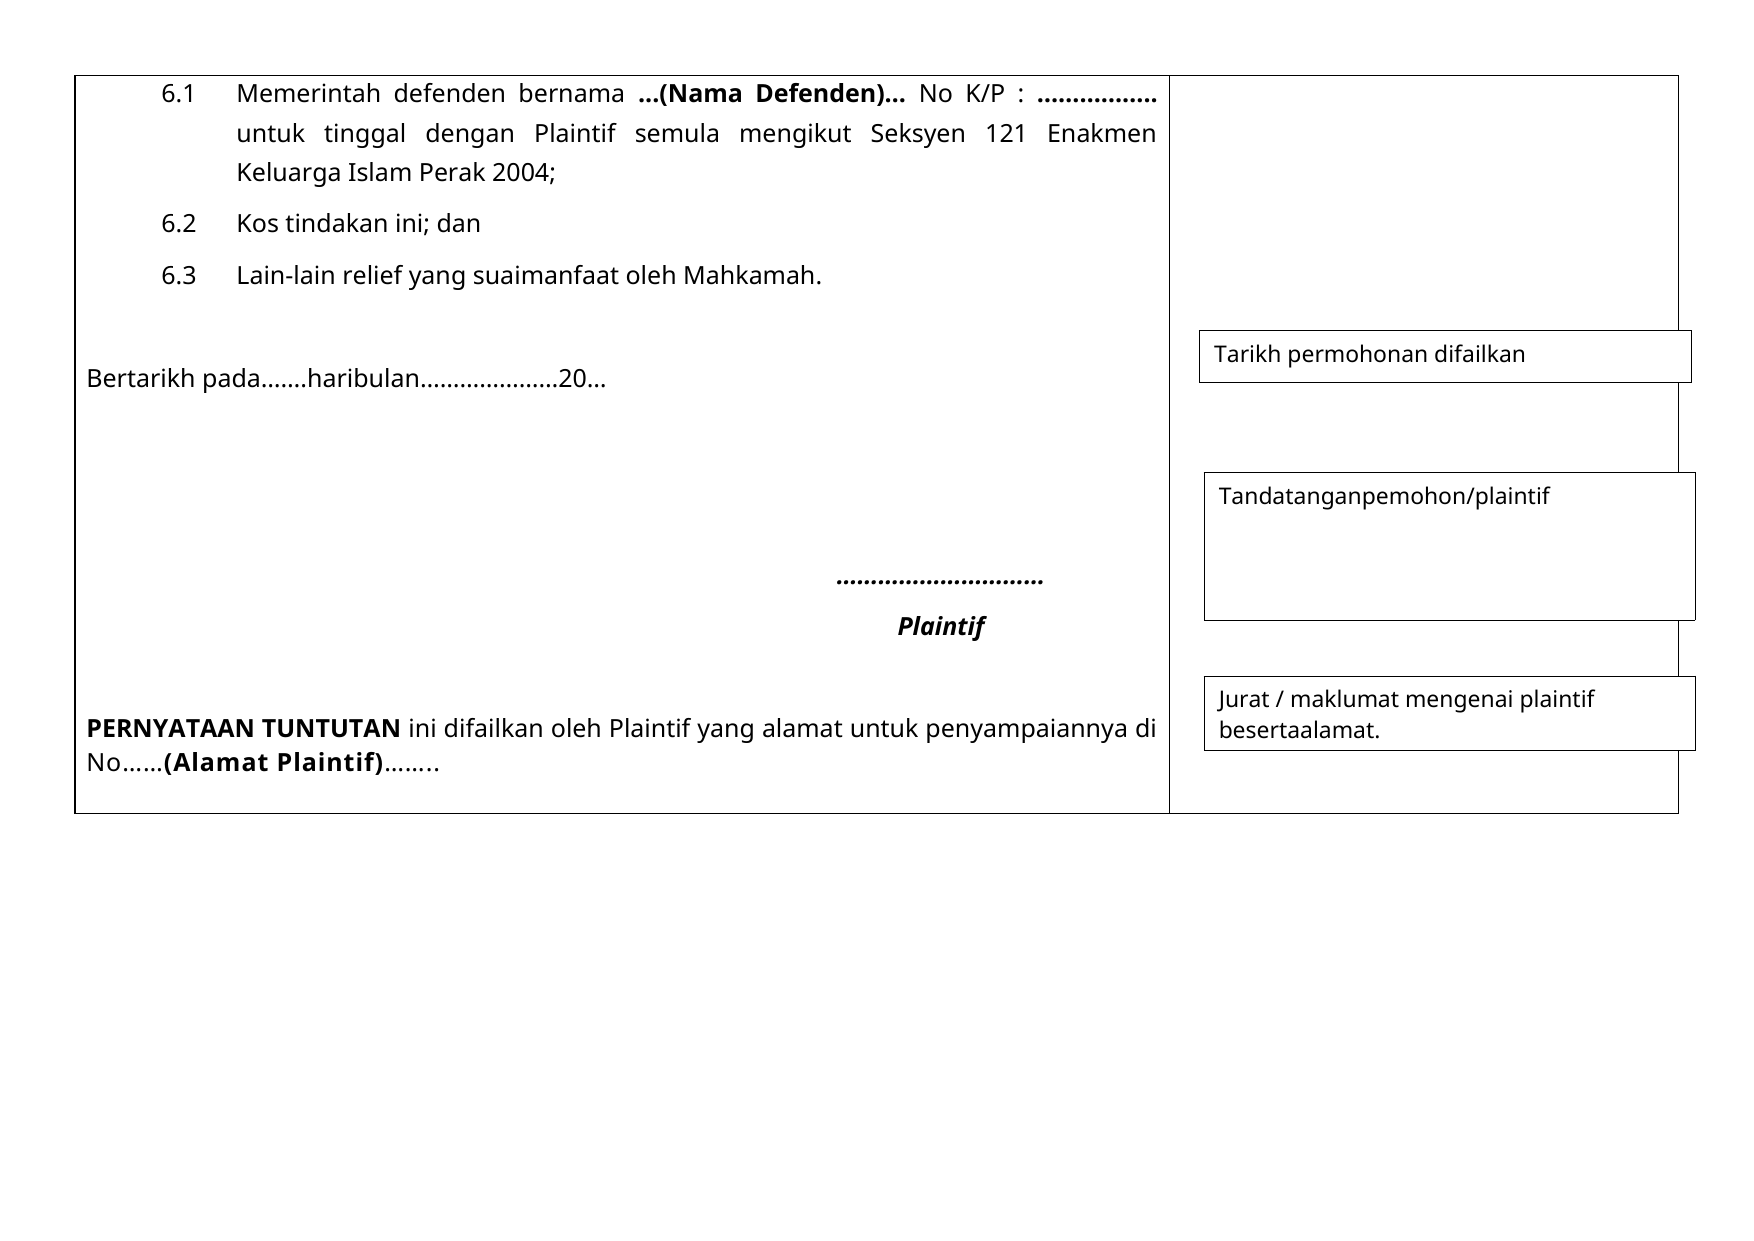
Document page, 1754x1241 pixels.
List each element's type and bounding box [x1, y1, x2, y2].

table_header [1170, 76, 1678, 813]
table_header [76, 76, 1169, 813]
